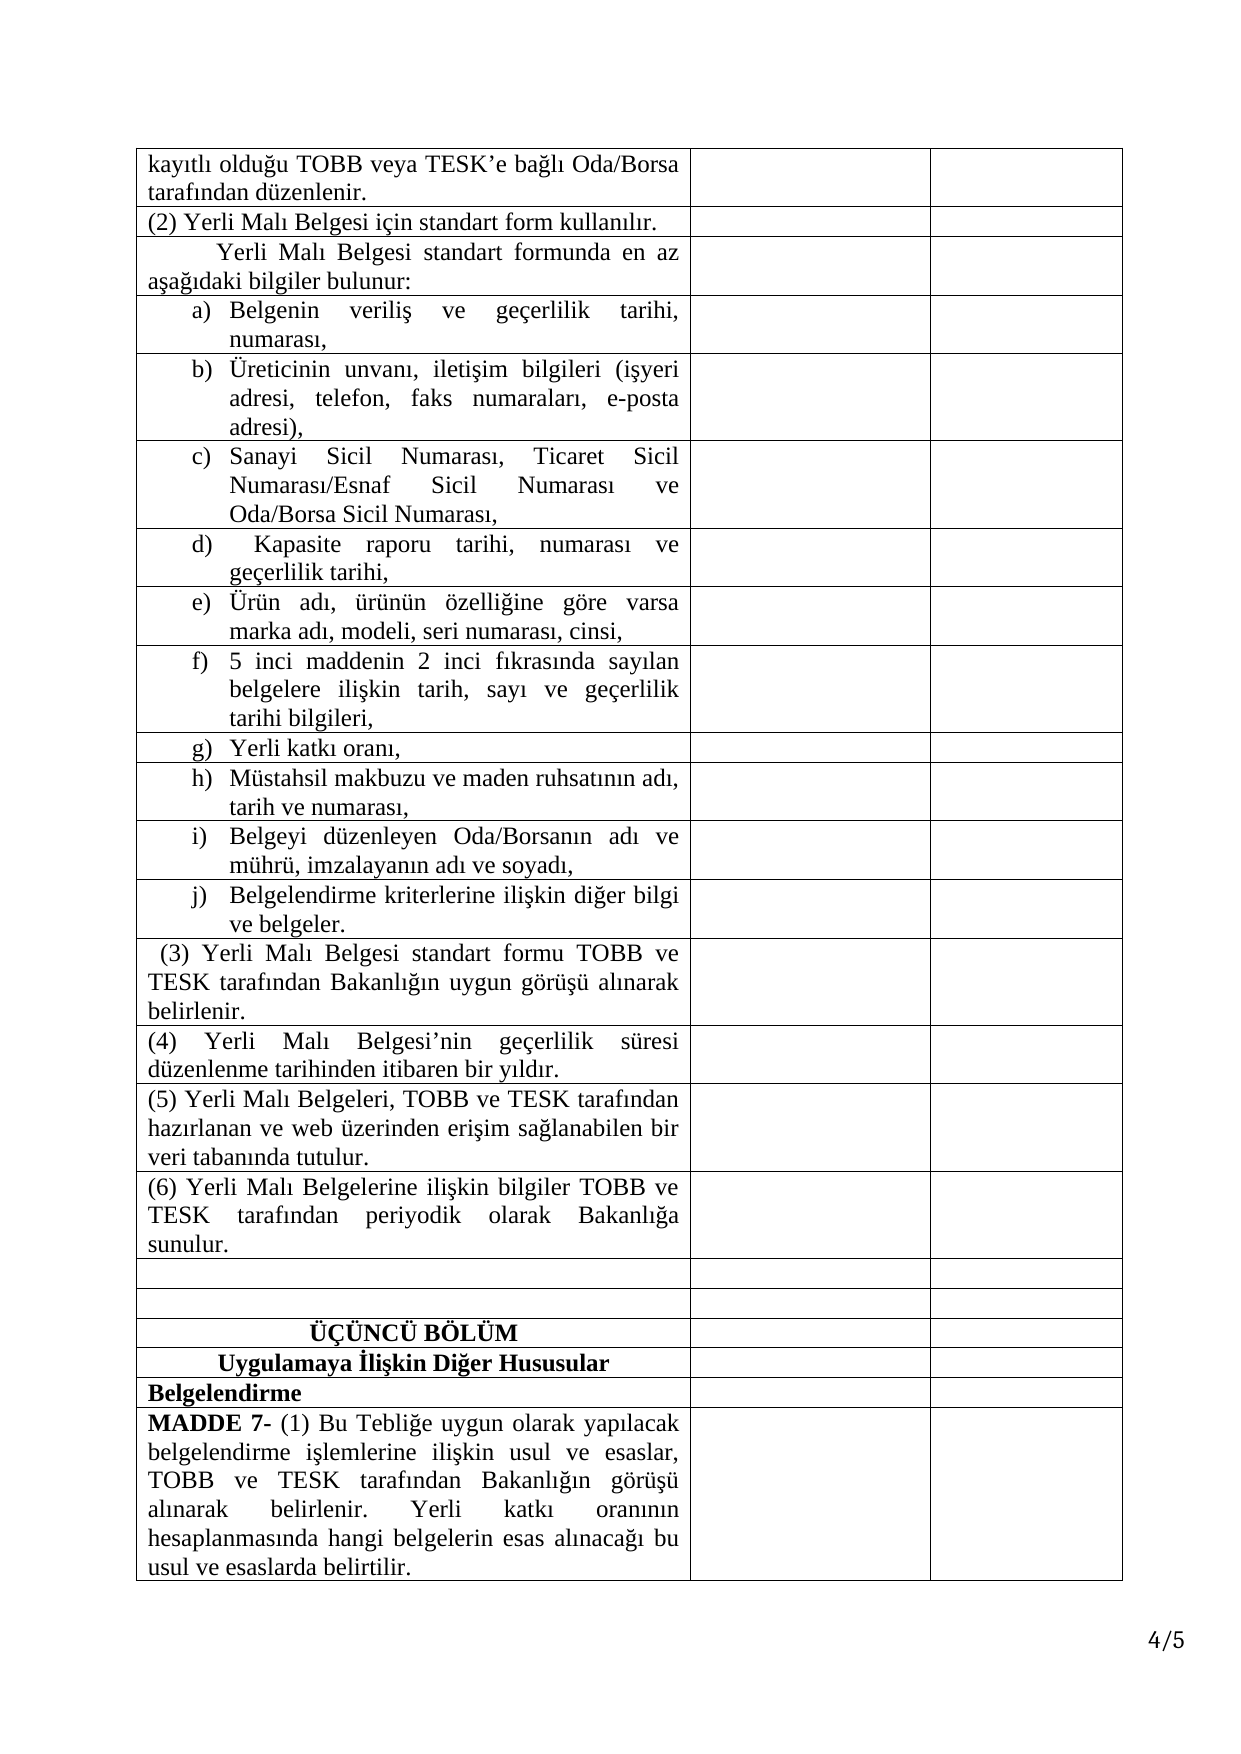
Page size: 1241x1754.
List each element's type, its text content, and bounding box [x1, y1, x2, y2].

table_cell [931, 1319, 1122, 1347]
table_cell [931, 441, 1122, 528]
table_cell [691, 939, 930, 1025]
table_cell [691, 354, 930, 440]
table_cell [691, 1084, 930, 1171]
table_cell (6) Yerli Malı Belgelerine ilişkin bilgiler TOBB ve TESK tarafından periyodik olarak Bakanlığa sunulur. [137, 1172, 690, 1258]
table_cell [691, 1026, 930, 1083]
table_cell [691, 149, 930, 206]
table_cell [691, 441, 930, 528]
table_cell Uygulamaya İlişkin Diğer Hususular [137, 1348, 690, 1377]
table_cell Belgeyi düzenleyen Oda/Borsanın adı ve mührü, imzalayanın adı ve soyadı, [137, 821, 690, 879]
table_cell [691, 880, 930, 937]
table_cell [691, 1348, 930, 1377]
table_cell [691, 733, 930, 762]
table_cell [931, 763, 1122, 820]
table_cell Belgelendirme [137, 1378, 690, 1407]
table_cell [931, 821, 1122, 879]
table_cell [691, 296, 930, 353]
table_cell [691, 646, 930, 732]
table_cell [931, 646, 1122, 732]
table_cell [931, 207, 1122, 236]
table_cell [691, 763, 930, 820]
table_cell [137, 149, 690, 206]
table_cell [931, 237, 1122, 294]
table_cell [931, 1289, 1122, 1317]
table_cell [931, 880, 1122, 937]
table_cell Sanayi Sicil Numarası, Ticaret Sicil Numarası/Esnaf Sicil Numarası ve Oda/Borsa Sicil Numarası, [137, 441, 690, 528]
table_cell (3) Yerli Malı Belgesi standart formu TOBB ve TESK tarafından Bakanlığın uygun görüşü alınarak belirlenir. [137, 939, 690, 1025]
table_cell (2) Yerli Malı Belgesi için standart form kullanılır. [137, 207, 690, 236]
table_cell [931, 354, 1122, 440]
table_cell [691, 1289, 930, 1317]
table_cell [691, 207, 930, 236]
table_cell Kapasite raporu tarihi, numarası ve geçerlilik tarihi, [137, 529, 690, 586]
table_cell Müstahsil makbuzu ve maden ruhsatının adı, tarih ve numarası, [137, 763, 690, 820]
table_cell (4) Yerli Malı Belgesi’nin geçerlilik süresi düzenlenme tarihinden itibaren bir yıldır. [137, 1026, 690, 1083]
table_cell [137, 1259, 690, 1288]
table_cell [931, 1084, 1122, 1171]
table_cell [931, 529, 1122, 586]
table_cell [931, 1172, 1122, 1258]
table_cell [931, 939, 1122, 1025]
table_cell [931, 587, 1122, 645]
table_cell Belgenin veriliş ve geçerlilik tarihi, numarası, [137, 296, 690, 353]
table_cell Belgelendirme kriterlerine ilişkin diğer bilgi ve belgeler. [137, 880, 690, 937]
table_cell [691, 1319, 930, 1347]
table_cell (5) Yerli Malı Belgeleri, TOBB ve TESK tarafından hazırlanan ve web üzerinden erişim sağlanabilen bir veri tabanında tutulur. [137, 1084, 690, 1171]
table_cell [931, 149, 1122, 206]
table_cell ÜÇÜNCÜ BÖLÜM [137, 1319, 690, 1347]
table_cell [931, 1408, 1122, 1580]
table_cell [691, 237, 930, 294]
table_cell [931, 1259, 1122, 1288]
table_cell Yerli Malı Belgesi standart formunda en az aşağıdaki bilgiler bulunur: [137, 237, 690, 294]
table_cell Ürün adı, ürünün özelliğine göre varsa marka adı, modeli, seri numarası, cinsi, [137, 587, 690, 645]
table_cell [931, 1348, 1122, 1377]
table_cell [931, 1378, 1122, 1407]
table_cell [691, 529, 930, 586]
table_cell [691, 821, 930, 879]
table_cell Üreticinin unvanı, iletişim bilgileri (işyeri adresi, telefon, faks numaraları, e-posta adresi), [137, 354, 690, 440]
table_cell [691, 1408, 930, 1580]
table_cell [931, 1026, 1122, 1083]
table_cell [691, 1172, 930, 1258]
table_cell 5 inci maddenin 2 inci fıkrasında sayılan belgelere ilişkin tarih, sayı ve geçerlilik tarihi bilgileri, [137, 646, 690, 732]
table_cell [931, 733, 1122, 762]
table_cell [137, 1289, 690, 1317]
table_cell [691, 1259, 930, 1288]
table_cell [931, 296, 1122, 353]
table_cell MADDE 7- (1) Bu Tebliğe uygun olarak yapılacak belgelendirme işlemlerine ilişkin usul ve esaslar, TOBB ve TESK tarafından Bakanlığın görüşü alınarak belirlenir. Yerli katkı oranının hesaplanmasında hangi belgelerin esas alınacağı bu usul ve esaslarda belirtilir. [137, 1408, 690, 1580]
table_cell [691, 587, 930, 645]
table_cell Yerli katkı oranı, [137, 733, 690, 762]
table_cell [691, 1378, 930, 1407]
